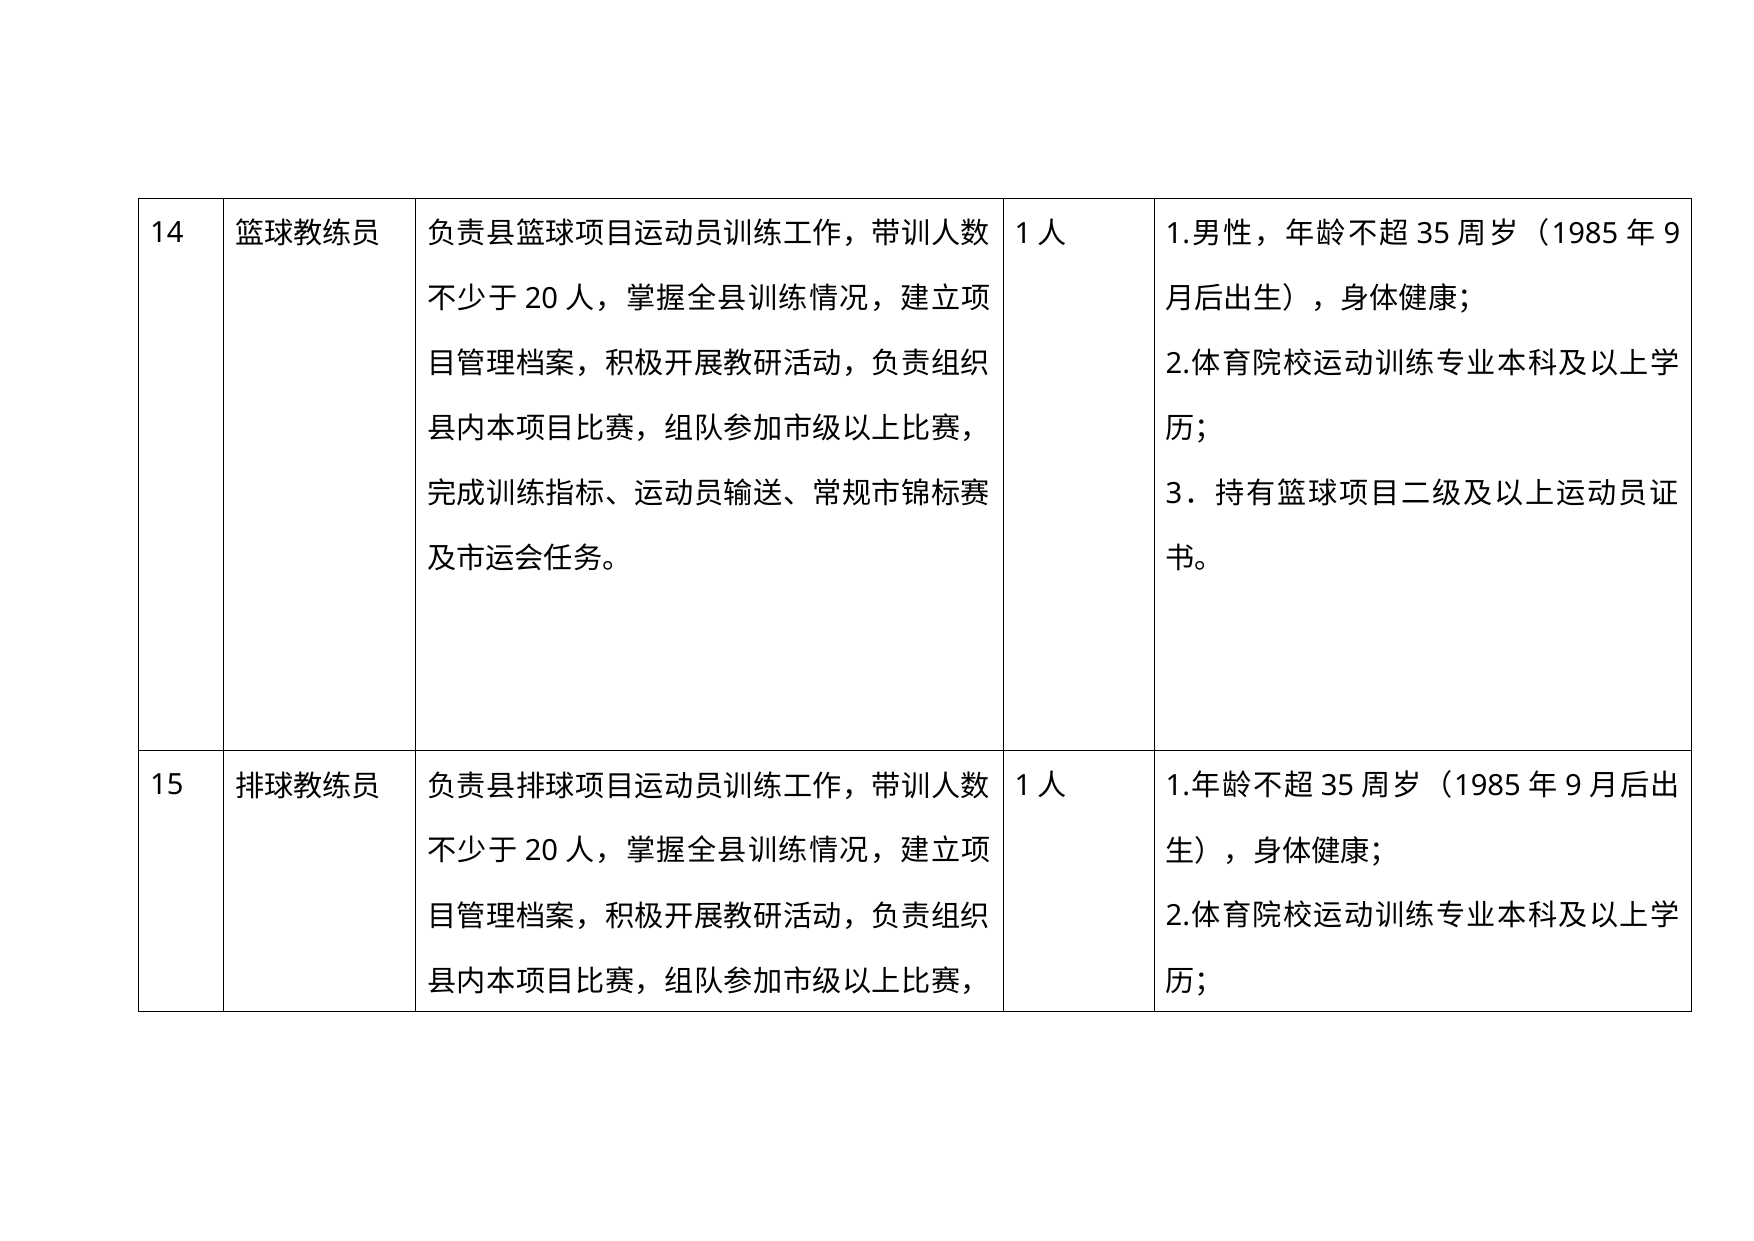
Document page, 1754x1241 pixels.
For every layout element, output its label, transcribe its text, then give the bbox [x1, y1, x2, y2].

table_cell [416, 751, 1003, 1011]
table_cell 排球教练员 [224, 751, 415, 1011]
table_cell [1155, 751, 1691, 1011]
table_cell 15 [139, 751, 223, 1011]
table_cell 1人 [1004, 751, 1154, 1011]
table_cell 1人 [1004, 199, 1154, 750]
table_cell 1.男性，年龄不超35周岁（1985年9月后出生），身体健康； 2.体育院校运动训练专业本科及以上学历； 3．持有篮球项目二级及以上运动员证书。 [1155, 199, 1691, 750]
table_cell 负责县篮球项目运动员训练工作，带训人数不少于20人，掌握全县训练情况，建立项目管理档案，积极开展教研活动，负责组织县内本项目比赛，组队参加市级以上比赛，完成训练指标、运动员输送、常规市锦标赛及市运会任务。 [416, 199, 1003, 750]
table_cell 14 [139, 199, 223, 750]
table_cell 篮球教练员 [224, 199, 415, 750]
